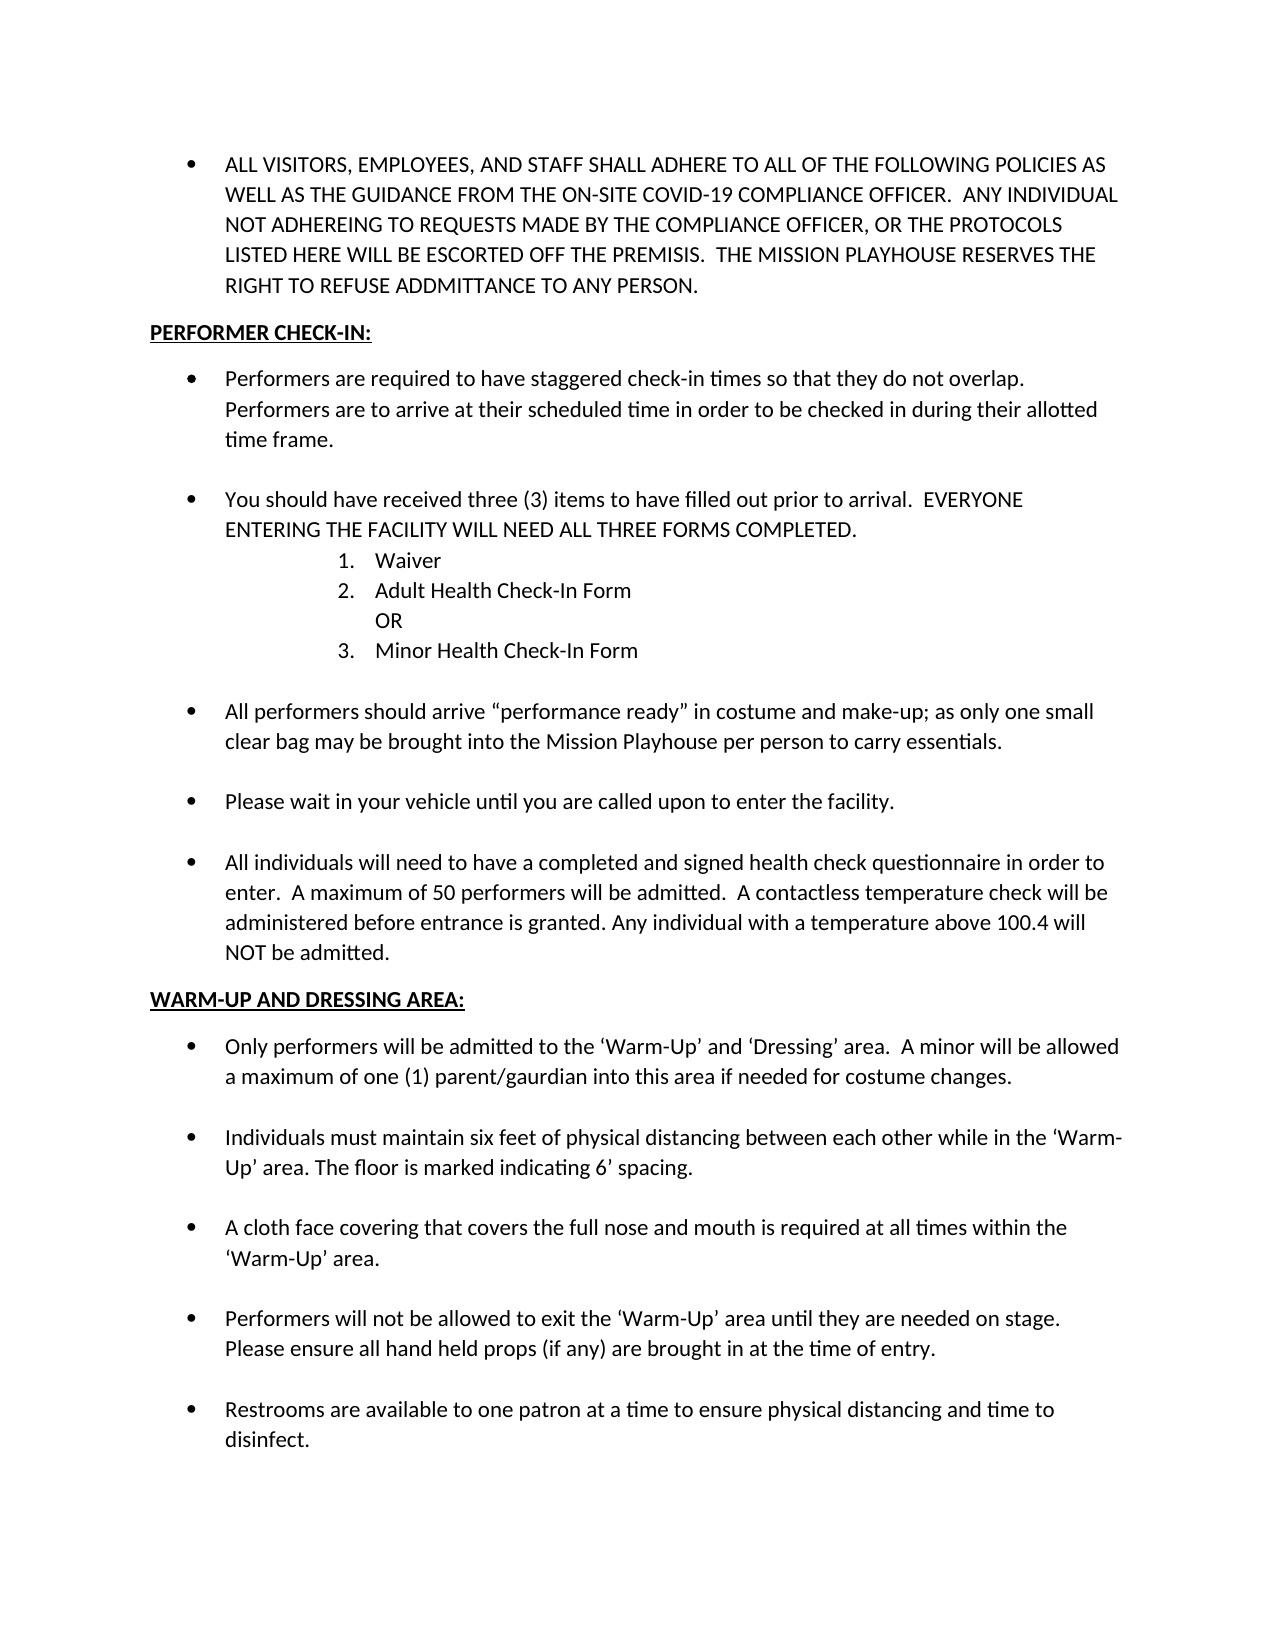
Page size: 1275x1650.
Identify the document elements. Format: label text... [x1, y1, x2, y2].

list Minor Health Check-In Form [337, 636, 1125, 664]
list A cloth face covering that covers the full nose and mouth is required at all times within the ‘Warm-Up’ area. [187, 1213, 1125, 1272]
list Please wait in your vehicle until you are called upon to enter the facility. [187, 787, 1125, 816]
list Restrooms are available to one patron at a time to ensure physical distancing and time to disinfect. [187, 1395, 1125, 1453]
list Performers are required to have staggered check-in times so that they do not overlap. Performers are to arrive at their scheduled time in order to be checked in during their allotted time frame. [187, 364, 1125, 453]
list ALL VISITORS, EMPLOYEES, AND STAFF SHALL ADHERE TO ALL OF THE FOLLOWING POLICIES AS WELL AS THE GUIDANCE FROM THE ON-SITE COVID-19 COMPLIANCE OFFICER. ANY INDIVIDUAL NOT ADHEREING TO REQUESTS MADE BY THE COMPLIANCE OFFICER, OR THE PROTOCOLS LISTED HERE WILL BE ESCORTED OFF THE PREMISIS. THE MISSION PLAYHOUSE RESERVES THE RIGHT TO REFUSE ADDMITTANCE TO ANY PERSON. [187, 150, 1125, 299]
list OR [375, 606, 1125, 634]
text PERFORMER CHECK-IN: [150, 318, 1125, 346]
list Only performers will be admitted to the ‘Warm-Up’ and ‘Dressing’ area. A minor will be allowed a maximum of one (1) parent/gaurdian into this area if needed for costume changes. [187, 1032, 1125, 1091]
list Performers will not be allowed to exit the ‘Warm-Up’ area until they are needed on stage. Please ensure all hand held props (if any) are brought in at the time of entry. [187, 1304, 1125, 1362]
list Adult Health Check-In Form [337, 576, 1125, 604]
text WARM-UP AND DRESSING AREA: [150, 985, 1125, 1013]
list All individuals will need to have a completed and signed health check questionnaire in order to enter. A maximum of 50 performers will be admitted. A contactless temperature check will be administered before entrance is granted. Any individual with a temperature above 100.4 will NOT be admitted. [187, 848, 1125, 967]
list All performers should arrive “performance ready” in costume and make-up; as only one small clear bag may be brought into the Mission Playhouse per person to carry essentials. [187, 697, 1125, 755]
list You should have received three (3) items to have filled out prior to arrival. EVERYONE ENTERING THE FACILITY WILL NEED ALL THREE FORMS COMPLETED. [187, 485, 1125, 544]
list Individuals must maintain six feet of physical distancing between each other while in the ‘Warm-Up’ area. The floor is marked indicating 6’ spacing. [187, 1123, 1125, 1181]
list Waiver [337, 546, 1125, 574]
